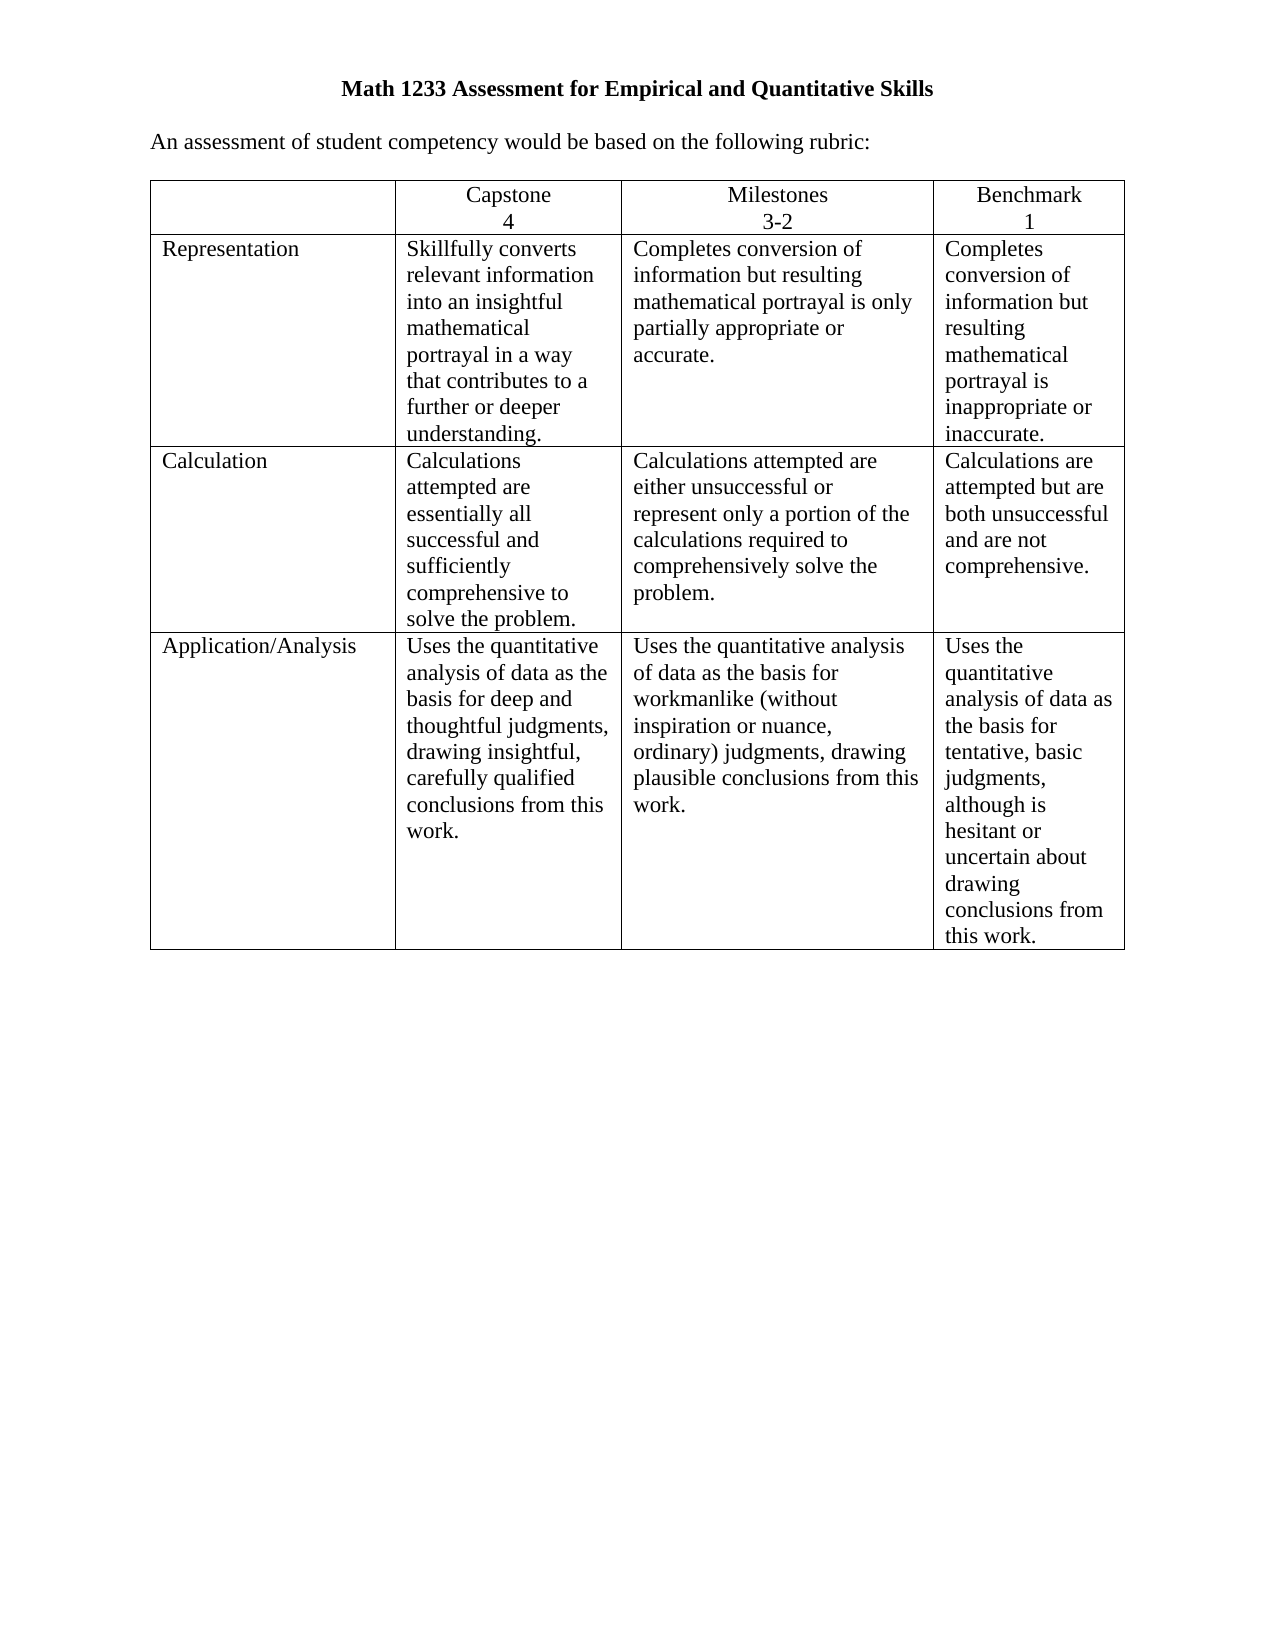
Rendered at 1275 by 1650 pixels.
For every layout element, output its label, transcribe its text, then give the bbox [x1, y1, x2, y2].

table_cell Application/Analysis [151, 633, 395, 949]
table_cell Representation [151, 235, 395, 446]
table_header Capstone 4 [396, 181, 621, 234]
table_cell Completes conversion of information but resulting mathematical portrayal is inappropriate or inaccurate. [934, 235, 1124, 446]
table_cell Calculations attempted are essentially all successful and sufficiently comprehensive to solve the problem. [396, 447, 621, 632]
text An assessment of student competency would be based on the following rubric: [150, 128, 1125, 154]
table_header Milestones 3-2 [622, 181, 933, 234]
table_cell Uses the quantitative analysis of data as the basis for workmanlike (without inspiration or nuance, ordinary) judgments, drawing plausible conclusions from this work. [622, 633, 933, 949]
table_header Benchmark 1 [934, 181, 1124, 234]
table_header [151, 181, 395, 234]
table_cell Uses the quantitative analysis of data as the basis for tentative, basic judgments, although is hesitant or uncertain about drawing conclusions from this work. [934, 633, 1124, 949]
table_cell Calculations attempted are either unsuccessful or represent only a portion of the calculations required to comprehensively solve the problem. [622, 447, 933, 632]
table_cell Calculations are attempted but are both unsuccessful and are not comprehensive. [934, 447, 1124, 632]
table_cell Calculation [151, 447, 395, 632]
table_cell Uses the quantitative analysis of data as the basis for deep and thoughtful judgments, drawing insightful, carefully qualified conclusions from this work. [396, 633, 621, 949]
table_cell Skillfully converts relevant information into an insightful mathematical portrayal in a way that contributes to a further or deeper understanding. [396, 235, 621, 446]
table_cell Completes conversion of information but resulting mathematical portrayal is only partially appropriate or accurate. [622, 235, 933, 446]
text Math 1233 Assessment for Empirical and Quantitative Skills [150, 75, 1125, 101]
